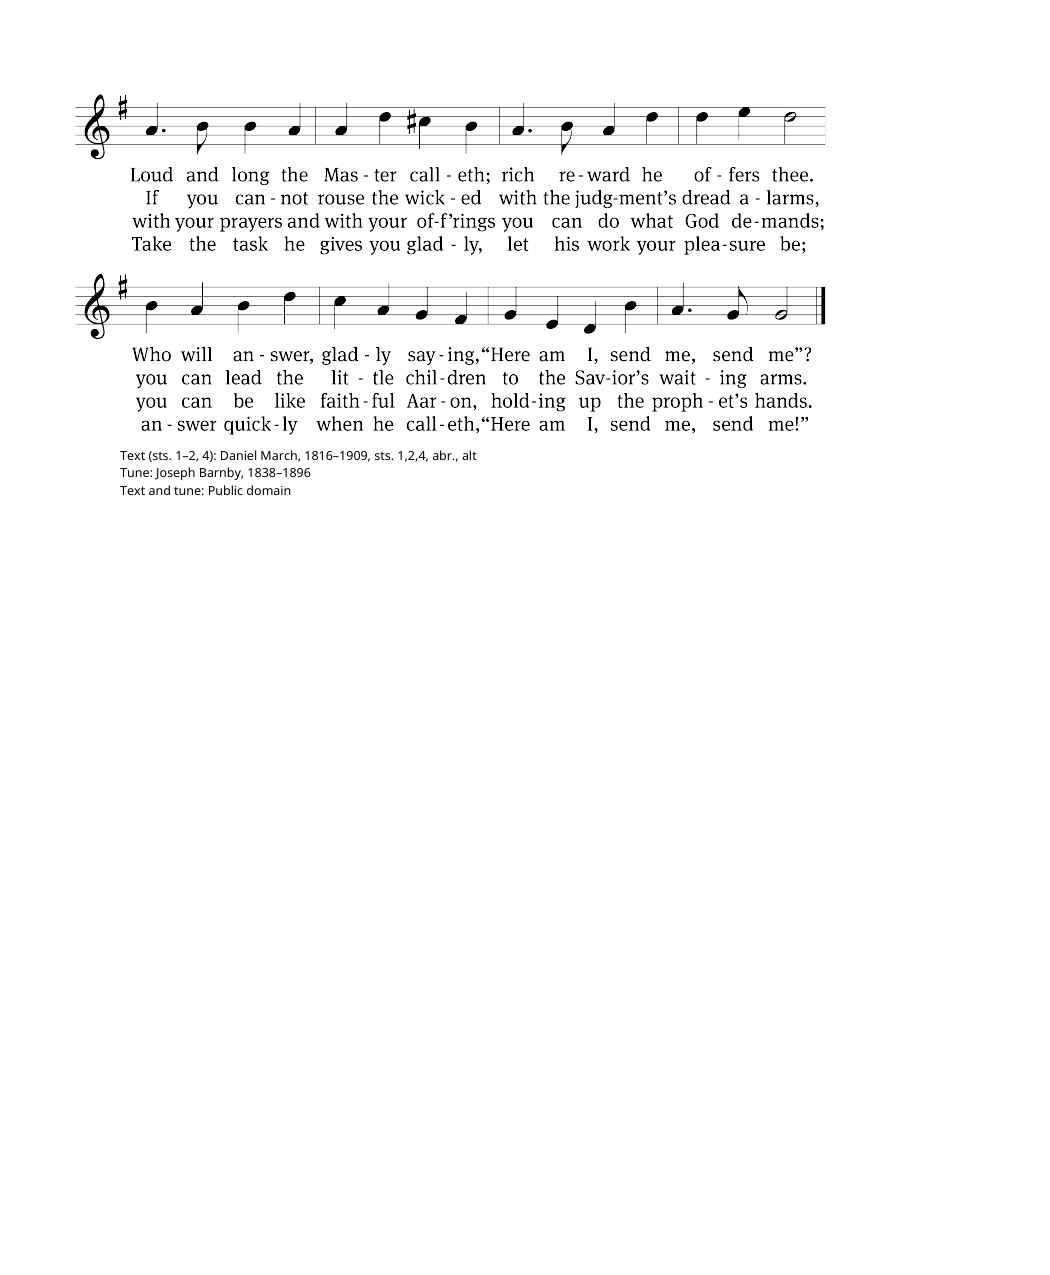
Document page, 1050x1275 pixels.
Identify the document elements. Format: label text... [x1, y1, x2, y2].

text Text (sts. 1–2, 4): Daniel March, 1816–1909, sts. 1,2,4, abr., alt Tune: Joseph Barnby, 1838–1896 Text and tune: Public domain [120, 447, 975, 499]
picture [75, 75, 826, 435]
